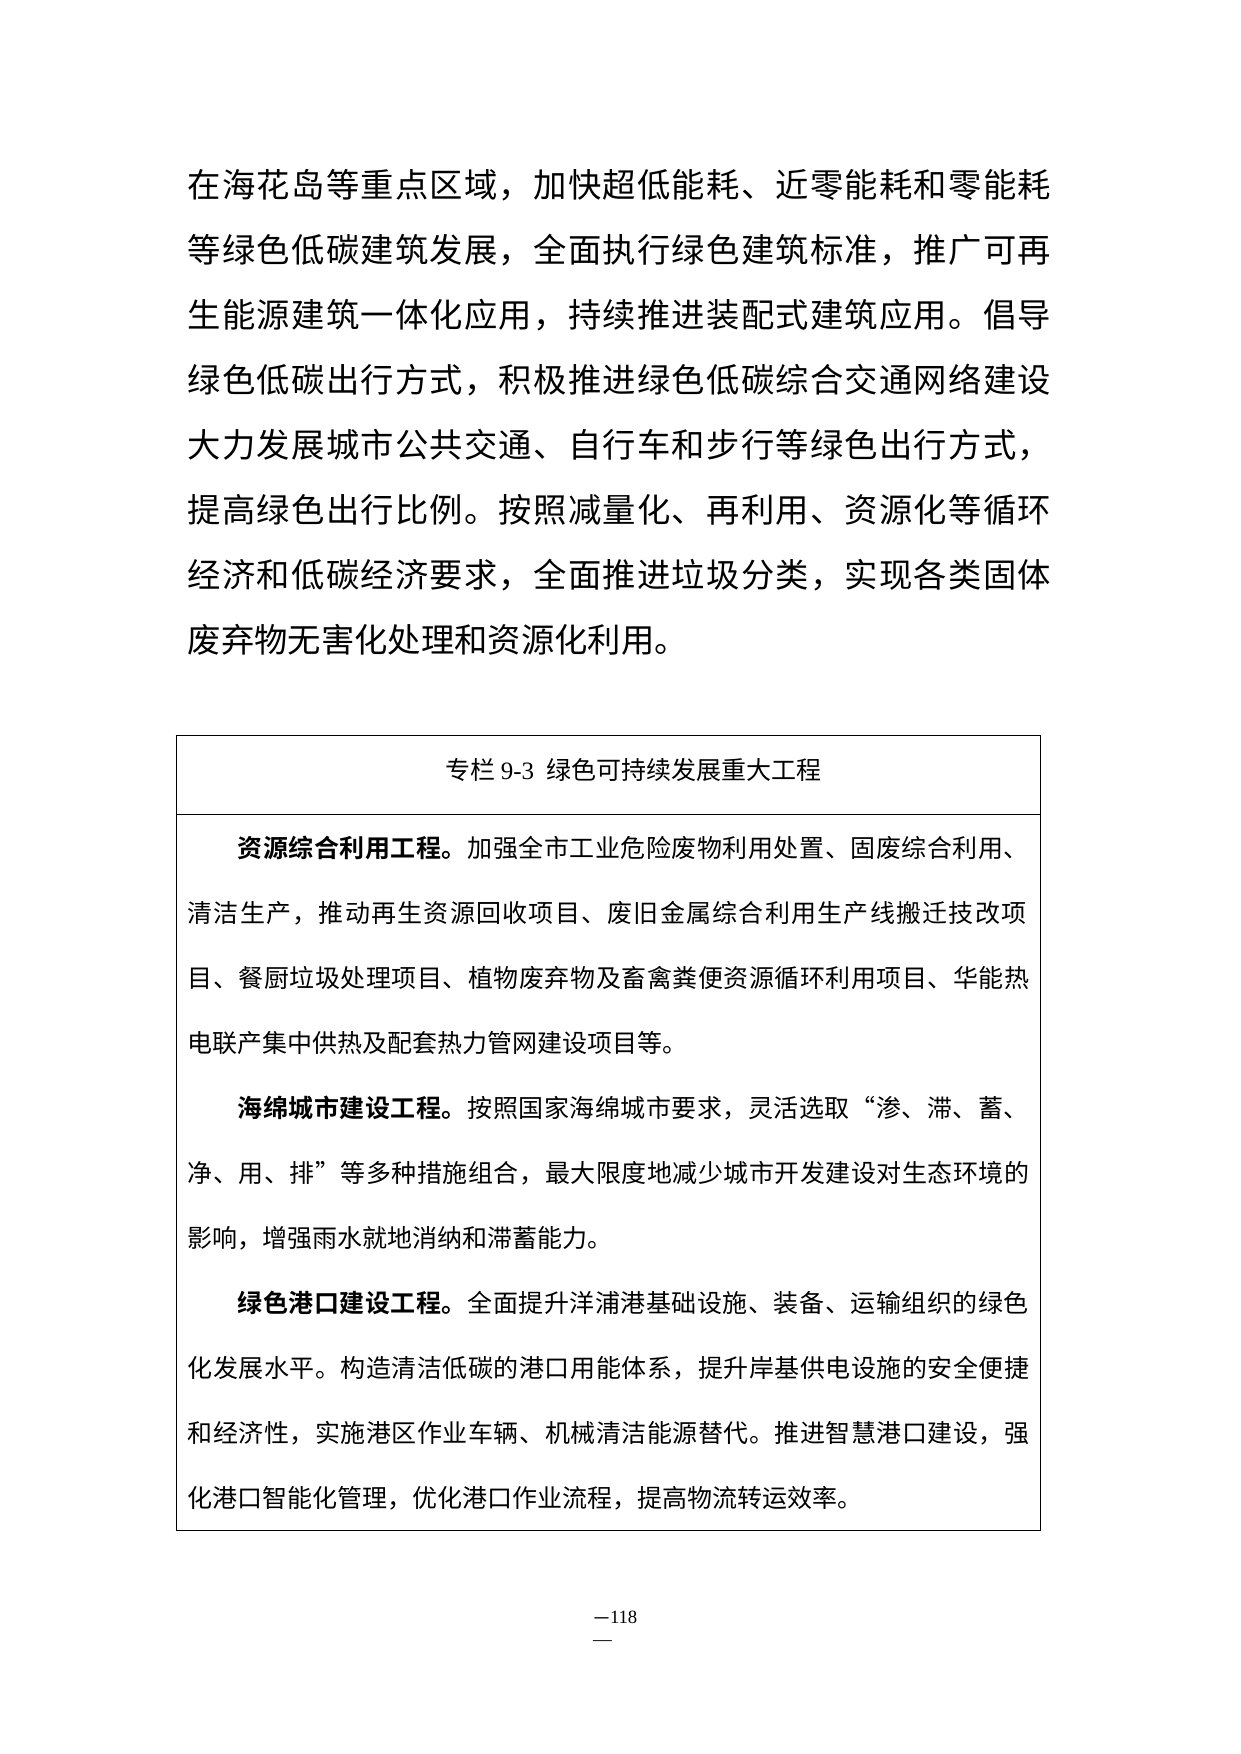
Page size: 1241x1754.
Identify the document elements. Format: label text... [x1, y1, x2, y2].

table_cell 资源综合利用工程。加强全市工业危险废物利用处置、固废综合利用、清洁生产，推动再生资源回收项目、废旧金属综合利用生产线搬迁技改项目、餐厨垃圾处理项目、植物废弃物及畜禽粪便资源循环利用项目、华能热电联产集中供热及配套热力管网建设项目等。 海绵城市建设工程。按照国家海绵城市要求，灵活选取“渗、滞、蓄、净、用、排”等多种措施组合，最大限度地减少城市开发建设对生态环境的影响，增强雨水就地消纳和滞蓄能力。 绿色港口建设工程。全面提升洋浦港基础设施、装备、运输组织的绿色化发展水平。构造清洁低碳的港口用能体系，提升岸基供电设施的安全便捷和经济性，实施港区作业车辆、机械清洁能源替代。推进智慧港口建设，强化港口智能化管理，优化港口作业流程，提高物流转运效率。 [177, 815, 1040, 1529]
table_header 专栏9-3 绿色可持续发展重大工程 [177, 736, 1040, 813]
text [187, 150, 1053, 670]
